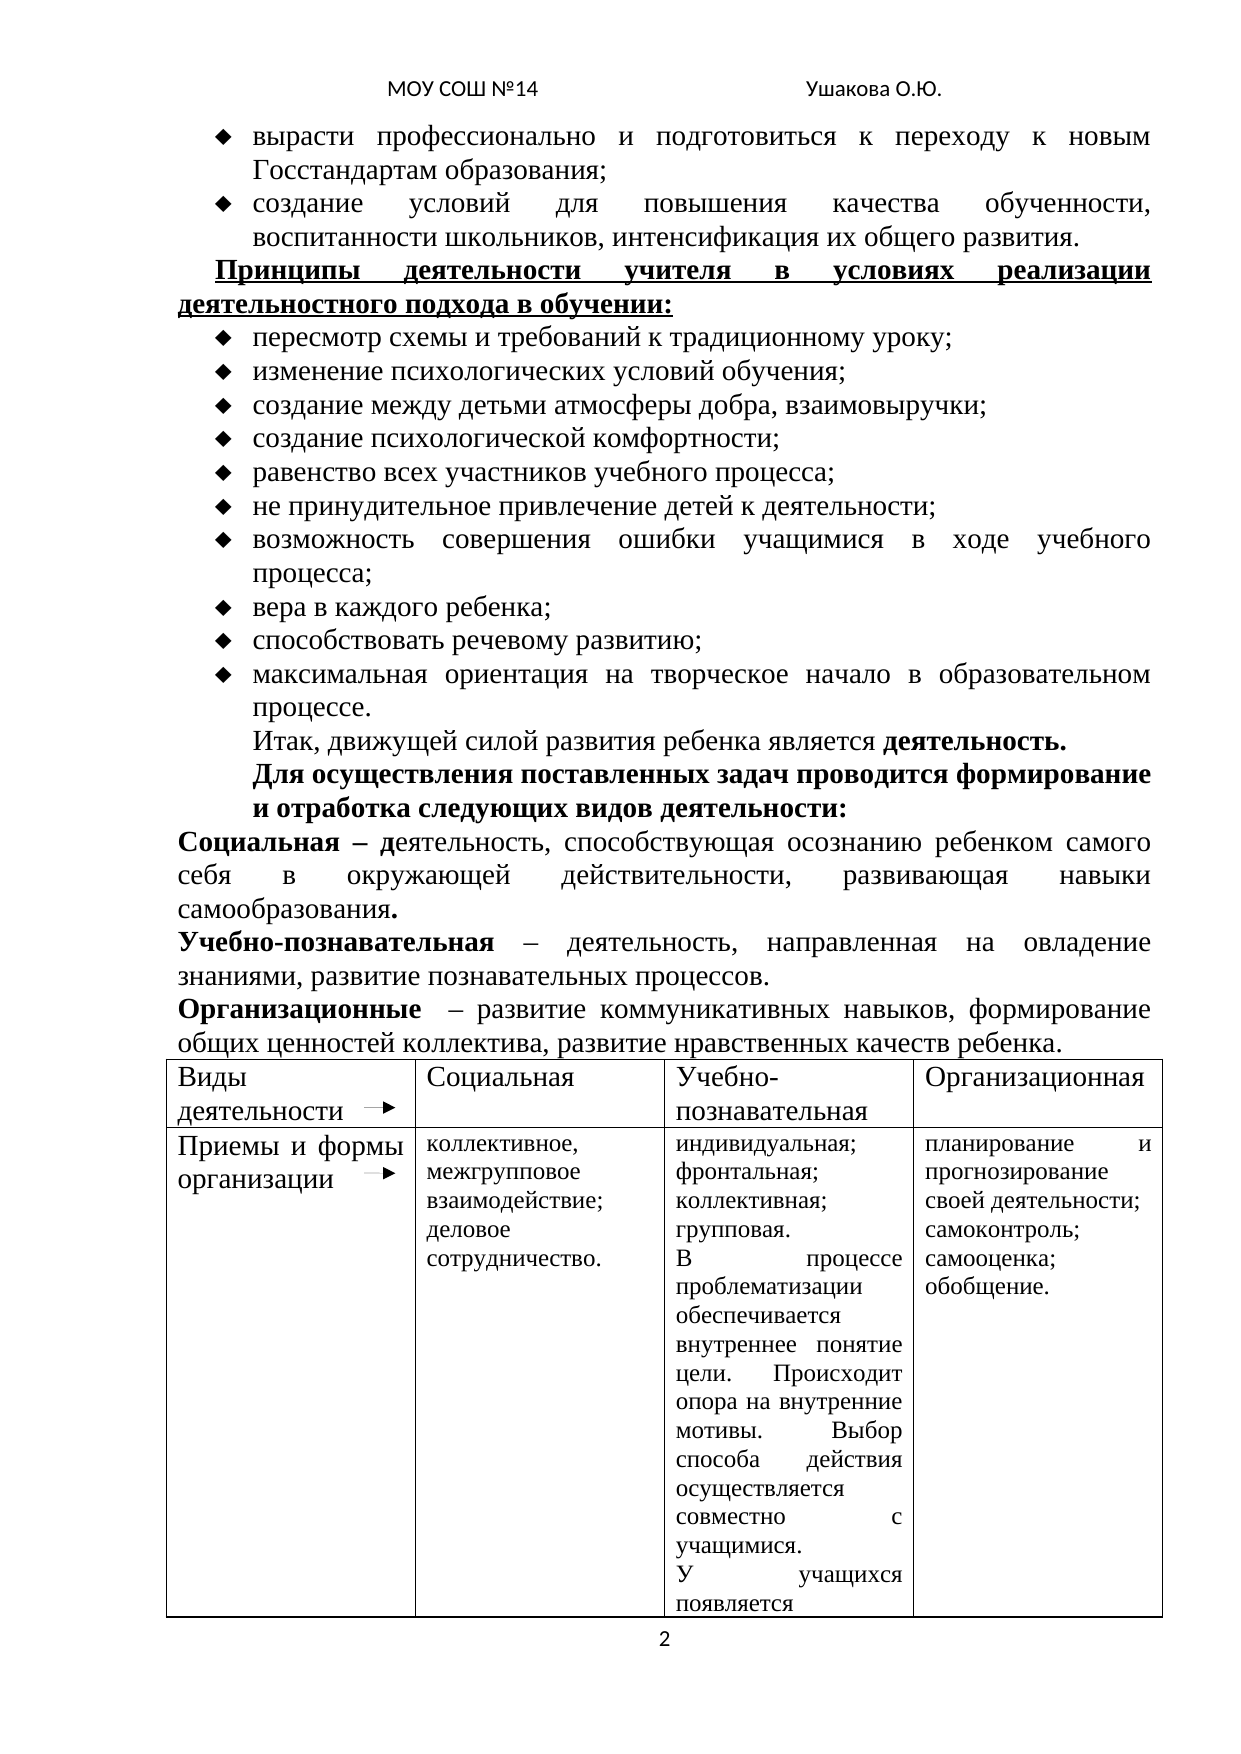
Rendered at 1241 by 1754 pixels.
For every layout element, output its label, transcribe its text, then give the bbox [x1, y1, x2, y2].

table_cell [167, 1128, 415, 1616]
list вера в каждого ребенка; [215, 589, 1152, 622]
list Итак, движущей силой развития ребенка является деятельность. [252, 723, 1152, 757]
text Социальная – деятельность, способствующая осознанию ребенком самого себя в окружающей действительности, развивающая навыки самообразования. [177, 824, 1152, 924]
list создание между детьми атмосферы добра, взаимовыручки; [215, 387, 1152, 421]
table_header Учебно-познавательная [665, 1060, 913, 1127]
list изменение психологических условий обучения; [215, 353, 1152, 387]
list равенство всех участников учебного процесса; [215, 454, 1152, 488]
list создание условий для повышения качества обученности, воспитанности школьников, интенсификация их общего развития. [215, 185, 1152, 252]
list способствовать речевому развитию; [215, 622, 1152, 656]
table_header Социальная [416, 1060, 664, 1127]
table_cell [416, 1128, 664, 1616]
list вырасти профессионально и подготовиться к переходу к новым Госстандартам образования; [215, 118, 1152, 185]
text Принципы деятельности учителя в условиях реализации деятельностного подхода в обучении: [177, 252, 1152, 319]
list максимальная ориентация на творческое начало в образовательном процессе. [215, 656, 1152, 723]
list возможность совершения ошибки учащимися в ходе учебного процесса; [215, 521, 1152, 589]
text Учебно-познавательная – деятельность, направленная на овладение знаниями, развитие познавательных процессов. [177, 924, 1152, 991]
text Организационные – развитие коммуникативных навыков, формирование общих ценностей коллектива, развитие нравственных качеств ребенка. [177, 991, 1152, 1058]
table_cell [665, 1128, 913, 1616]
table_header Организационная [914, 1060, 1162, 1127]
table_header Виды деятельности [167, 1060, 415, 1127]
list не принудительное привлечение детей к деятельности; [215, 488, 1152, 521]
list пересмотр схемы и требований к традиционному уроку; [215, 319, 1152, 353]
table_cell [914, 1128, 1162, 1616]
list Для осуществления поставленных задач проводится формирование и отработка следующих видов деятельности: [252, 757, 1152, 824]
list создание психологической комфортности; [215, 421, 1152, 454]
